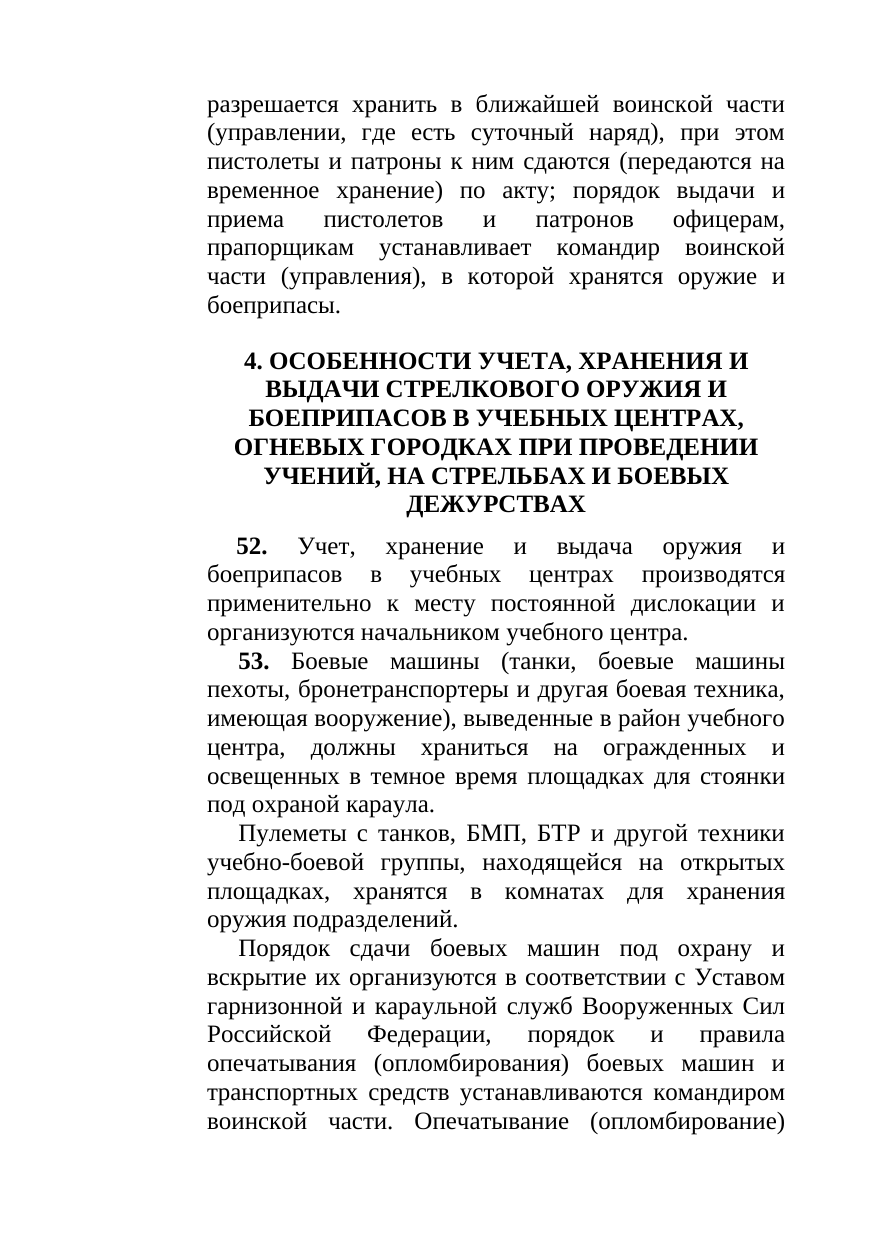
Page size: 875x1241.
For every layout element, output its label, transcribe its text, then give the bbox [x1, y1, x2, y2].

text 4. ОСОБЕННОСТИ УЧЕТА, ХРАНЕНИЯ И ВЫДАЧИ СТРЕЛКОВОГО ОРУЖИЯ И БОЕПРИПАСОВ В УЧЕБНЫХ ЦЕНТРАХ, ОГНЕВЫХ ГОРОДКАХ ПРИ ПРОВЕДЕНИИ УЧЕНИЙ, НА СТРЕЛЬБАХ И БОЕВЫХ ДЕЖУРСТВАХ [207, 346, 785, 518]
text Пулеметы с танков, БМП, БТР и другой техники учебно-боевой группы, находящейся на открытых площадках, хранятся в комнатах для хранения оружия подразделений. [207, 818, 785, 933]
text 53. Боевые машины (танки, боевые машины пехоты, бронетранспортеры и другая боевая техника, имеющая вооружение), выведенные в район учебного центра, должны храниться на огражденных и освещенных в темное время площадках для стоянки под охраной караула. [207, 646, 785, 818]
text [207, 933, 785, 1134]
text 52. Учет, хранение и выдача оружия и боеприпасов в учебных центрах производятся применительно к месту постоянной дислокации и организуются начальником учебного центра. [207, 531, 785, 646]
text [207, 89, 785, 319]
